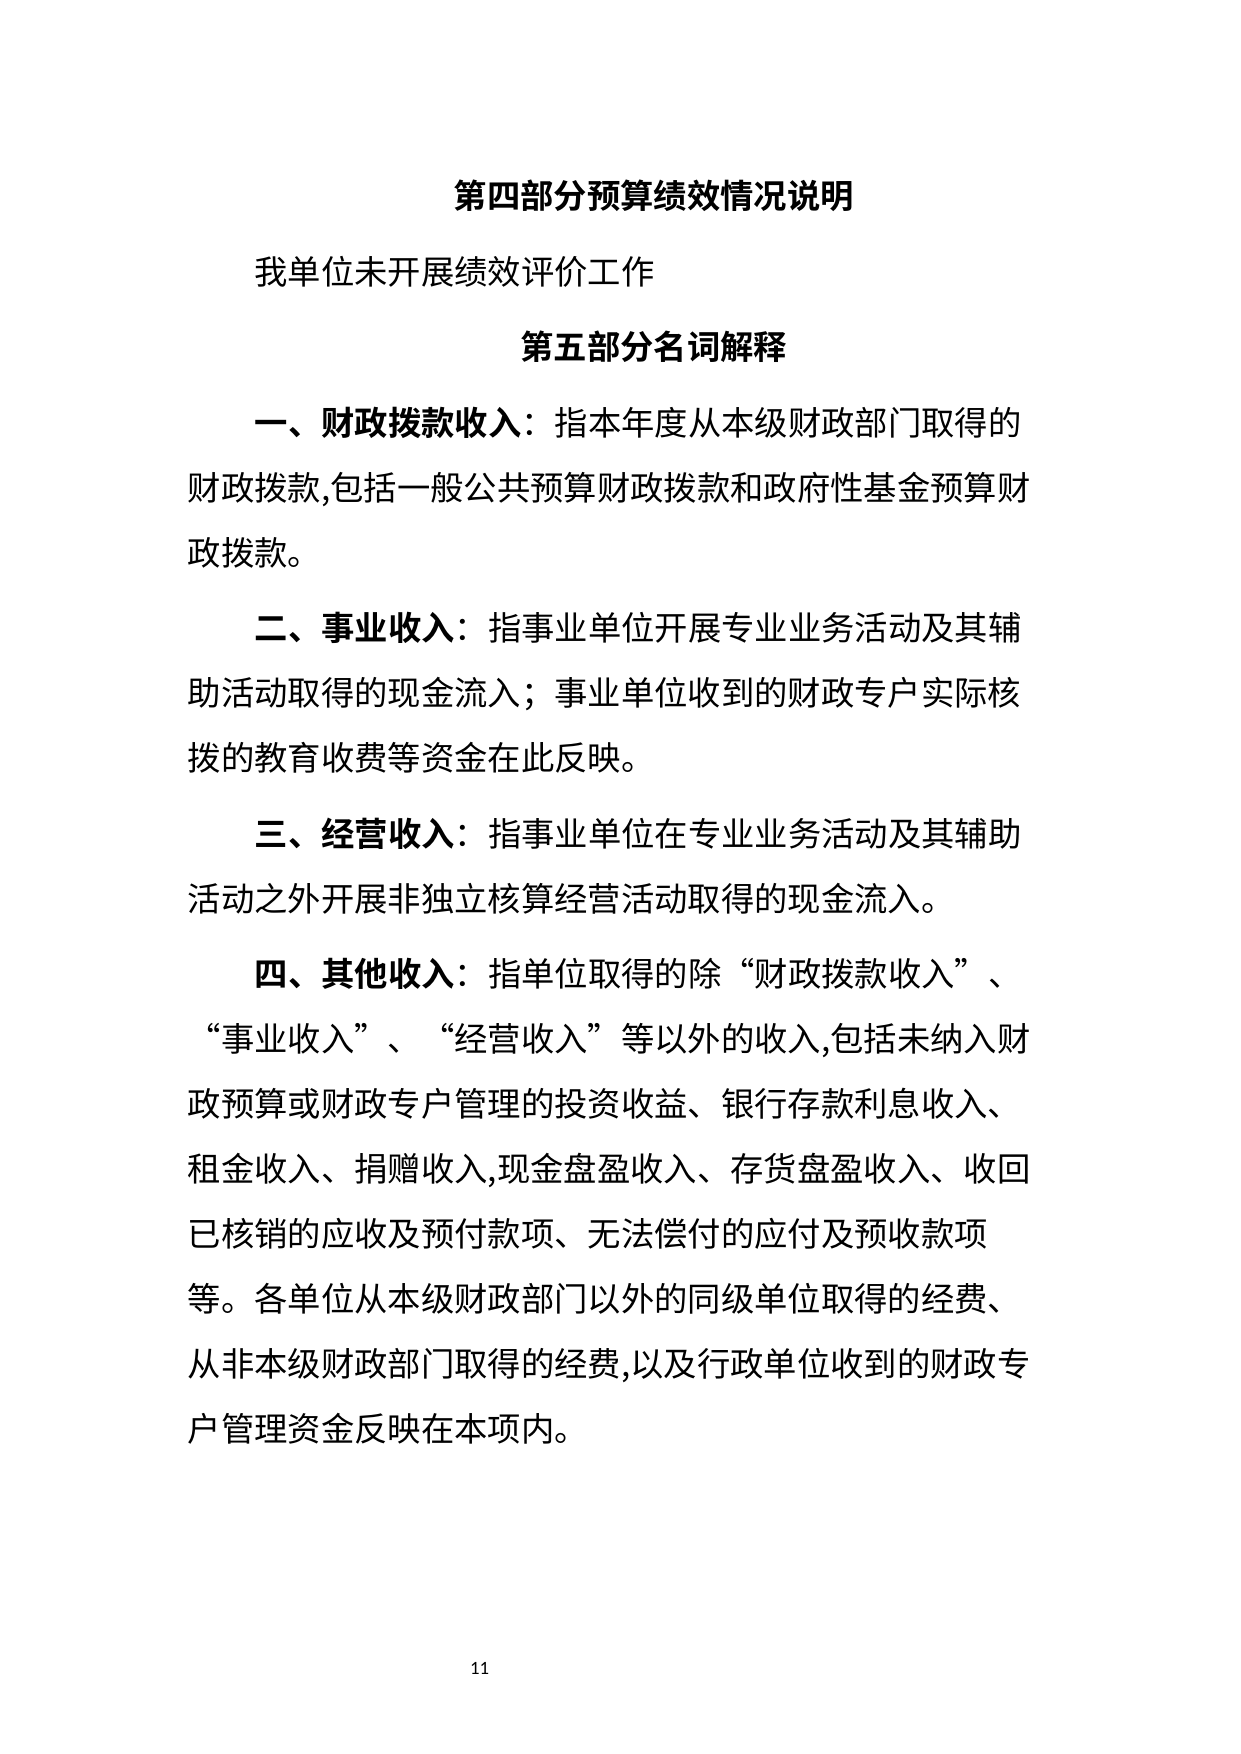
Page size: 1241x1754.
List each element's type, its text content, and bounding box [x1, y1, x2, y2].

text 四、其他收入：指单位取得的除“财政拨款收入”、“事业收入”、“经营收入”等以外的收入,包括未纳入财政预算或财政专户管理的投资收益、银行存款利息收入、租金收入、捐赠收入,现金盘盈收入、存货盘盈收入、收回已核销的应收及预付款项、无法偿付的应付及预收款项等。各单位从本级财政部门以外的同级单位取得的经费、从非本级财政部门取得的经费,以及行政单位收到的财政专户管理资金反映在本项内。 [187, 939, 1053, 1459]
text 第五部分名词解释 [187, 313, 1053, 378]
text 二、事业收入：指事业单位开展专业业务活动及其辅助活动取得的现金流入；事业单位收到的财政专户实际核拨的教育收费等资金在此反映。 [187, 594, 1053, 789]
text 三、经营收入：指事业单位在专业业务活动及其辅助活动之外开展非独立核算经营活动取得的现金流入。 [187, 799, 1053, 929]
text 我单位未开展绩效评价工作 [187, 237, 1053, 302]
text 第四部分预算绩效情况说明 [187, 162, 1053, 227]
text 一、财政拨款收入：指本年度从本级财政部门取得的财政拨款,包括一般公共预算财政拨款和政府性基金预算财政拨款。 [187, 388, 1053, 583]
